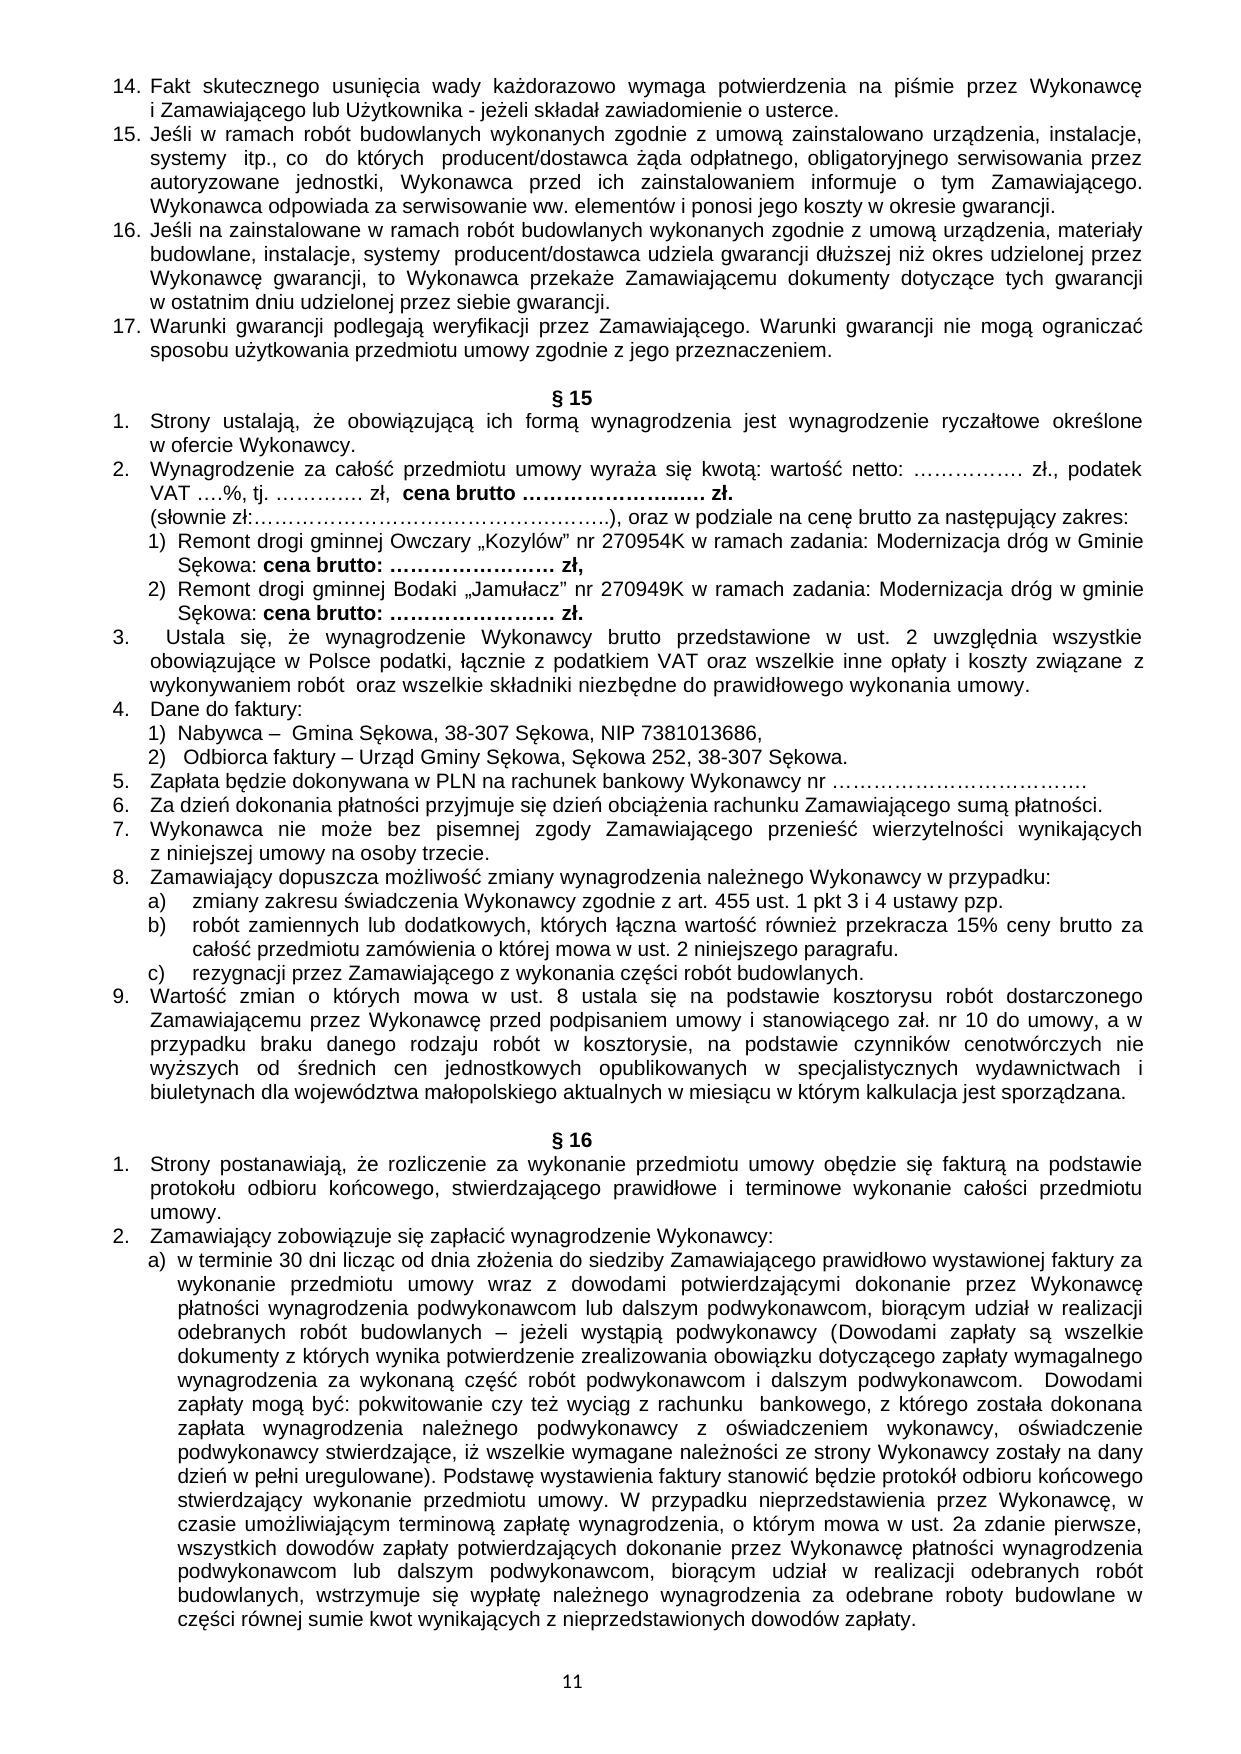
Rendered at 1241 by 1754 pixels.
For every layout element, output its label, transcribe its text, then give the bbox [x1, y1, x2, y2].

list Fakt skutecznego usunięcia wady każdorazowo wymaga potwierdzenia na piśmie przez Wykonawcę i Zamawiającego lub Użytkownika - jeżeli składał zawiadomienie o usterce. [112, 74, 1144, 122]
list Zamawiający dopuszcza możliwość zmiany wynagrodzenia należnego Wykonawcy w przypadku: [112, 864, 1144, 888]
list Ustala się, że wynagrodzenie Wykonawcy brutto przedstawione w ust. 2 uwzględnia wszystkie obowiązujące w Polsce podatki, łącznie z podatkiem VAT oraz wszelkie inne opłaty i koszty związane z wykonywaniem robót oraz wszelkie składniki niezbędne do prawidłowego wykonania umowy. [112, 625, 1144, 697]
list Nabywca – Gmina Sękowa, 38-307 Sękowa, NIP 7381013686, [148, 721, 1144, 745]
text § 15 [0, 385, 1144, 409]
list Strony ustalają, że obowiązującą ich formą wynagrodzenia jest wynagrodzenie ryczałtowe określone w ofercie Wykonawcy. [112, 409, 1144, 457]
list Jeśli w ramach robót budowlanych wykonanych zgodnie z umową zainstalowano urządzenia, instalacje, systemy itp., co do których producent/dostawca żąda odpłatnego, obligatoryjnego serwisowania przez autoryzowane jednostki, Wykonawca przed ich zainstalowaniem informuje o tym Zamawiającego. Wykonawca odpowiada za serwisowanie ww. elementów i ponosi jego koszty w okresie gwarancji. [112, 122, 1144, 218]
text (słownie zł:……………………….…………….……..), oraz w podziale na cenę brutto za następujący zakres: [150, 505, 1144, 529]
list Wykonawca nie może bez pisemnej zgody Zamawiającego przenieść wierzytelności wynikających z niniejszej umowy na osoby trzecie. [112, 817, 1144, 864]
list Strony postanawiają, że rozliczenie za wykonanie przedmiotu umowy obędzie się fakturą na podstawie protokołu odbioru końcowego, stwierdzającego prawidłowe i terminowe wykonanie całości przedmiotu umowy. [112, 1152, 1144, 1224]
list Zamawiający zobowiązuje się zapłacić wynagrodzenie Wykonawcy: [112, 1224, 1144, 1248]
list Wynagrodzenie za całość przedmiotu umowy wyraża się kwotą: wartość netto: ……………. zł., podatek VAT ….%, tj. ……….… zł, cena brutto …………………..…. zł. [112, 457, 1144, 505]
list Wartość zmian o których mowa w ust. 8 ustala się na podstawie kosztorysu robót dostarczonego Zamawiającemu przez Wykonawcę przed podpisaniem umowy i stanowiącego zał. nr 10 do umowy, a w przypadku braku danego rodzaju robót w kosztorysie, na podstawie czynników cenotwórczych nie wyższych od średnich cen jednostkowych opublikowanych w specjalistycznych wydawnictwach i biuletynach dla województwa małopolskiego aktualnych w miesiącu w którym kalkulacja jest sporządzana. [112, 984, 1144, 1104]
list robót zamiennych lub dodatkowych, których łączna wartość również przekracza 15% ceny brutto za całość przedmiotu zamówienia o której mowa w ust. 2 niniejszego paragrafu. [148, 912, 1144, 960]
list Warunki gwarancji podlegają weryfikacji przez Zamawiającego. Warunki gwarancji nie mogą ograniczać sposobu użytkowania przedmiotu umowy zgodnie z jego przeznaczeniem. [112, 313, 1144, 361]
list Za dzień dokonania płatności przyjmuje się dzień obciążenia rachunku Zamawiającego sumą płatności. [112, 793, 1144, 817]
list zmiany zakresu świadczenia Wykonawcy zgodnie z art. 455 ust. 1 pkt 3 i 4 ustawy pzp. [148, 888, 1144, 912]
list w terminie 30 dni licząc od dnia złożenia do siedziby Zamawiającego prawidłowo wystawionej faktury za wykonanie przedmiotu umowy wraz z dowodami potwierdzającymi dokonanie przez Wykonawcę płatności wynagrodzenia podwykonawcom lub dalszym podwykonawcom, biorącym udział w realizacji odebranych robót budowlanych – jeżeli wystąpią podwykonawcy (Dowodami zapłaty są wszelkie dokumenty z których wynika potwierdzenie zrealizowania obowiązku dotyczącego zapłaty wymagalnego wynagrodzenia za wykonaną część robót podwykonawcom i dalszym podwykonawcom. Dowodami zapłaty mogą być: pokwitowanie czy też wyciąg z rachunku bankowego, z którego została dokonana zapłata wynagrodzenia należnego podwykonawcy z oświadczeniem wykonawcy, oświadczenie podwykonawcy stwierdzające, iż wszelkie wymagane należności ze strony Wykonawcy zostały na dany dzień w pełni uregulowane). Podstawę wystawienia faktury stanowić będzie protokół odbioru końcowego stwierdzający wykonanie przedmiotu umowy. W przypadku nieprzedstawienia przez Wykonawcę, w czasie umożliwiającym terminową zapłatę wynagrodzenia, o którym mowa w ust. 2a zdanie pierwsze, wszystkich dowodów zapłaty potwierdzających dokonanie przez Wykonawcę płatności wynagrodzenia podwykonawcom lub dalszym podwykonawcom, biorącym udział w realizacji odebranych robót budowlanych, wstrzymuje się wypłatę należnego wynagrodzenia za odebrane roboty budowlane w części równej sumie kwot wynikających z nieprzedstawionych dowodów zapłaty. [148, 1248, 1144, 1631]
list rezygnacji przez Zamawiającego z wykonania części robót budowlanych. [148, 960, 1144, 984]
list Remont drogi gminnej Owczary „Kozylów” nr 270954K w ramach zadania: Modernizacja dróg w Gminie Sękowa: cena brutto: …………………… zł, [148, 529, 1144, 577]
list Remont drogi gminnej Bodaki „Jamułacz” nr 270949K w ramach zadania: Modernizacja dróg w gminie Sękowa: cena brutto: …………………… zł. [148, 577, 1144, 625]
list Dane do faktury: [112, 697, 1144, 721]
list Odbiorca faktury – Urząd Gminy Sękowa, Sękowa 252, 38-307 Sękowa. [148, 745, 1144, 769]
text § 16 [0, 1128, 1144, 1152]
list Zapłata będzie dokonywana w PLN na rachunek bankowy Wykonawcy nr ………………………………. [112, 769, 1144, 793]
list Jeśli na zainstalowane w ramach robót budowlanych wykonanych zgodnie z umową urządzenia, materiały budowlane, instalacje, systemy producent/dostawca udziela gwarancji dłuższej niż okres udzielonej przez Wykonawcę gwarancji, to Wykonawca przekaże Zamawiającemu dokumenty dotyczące tych gwarancji w ostatnim dniu udzielonej przez siebie gwarancji. [112, 218, 1144, 313]
